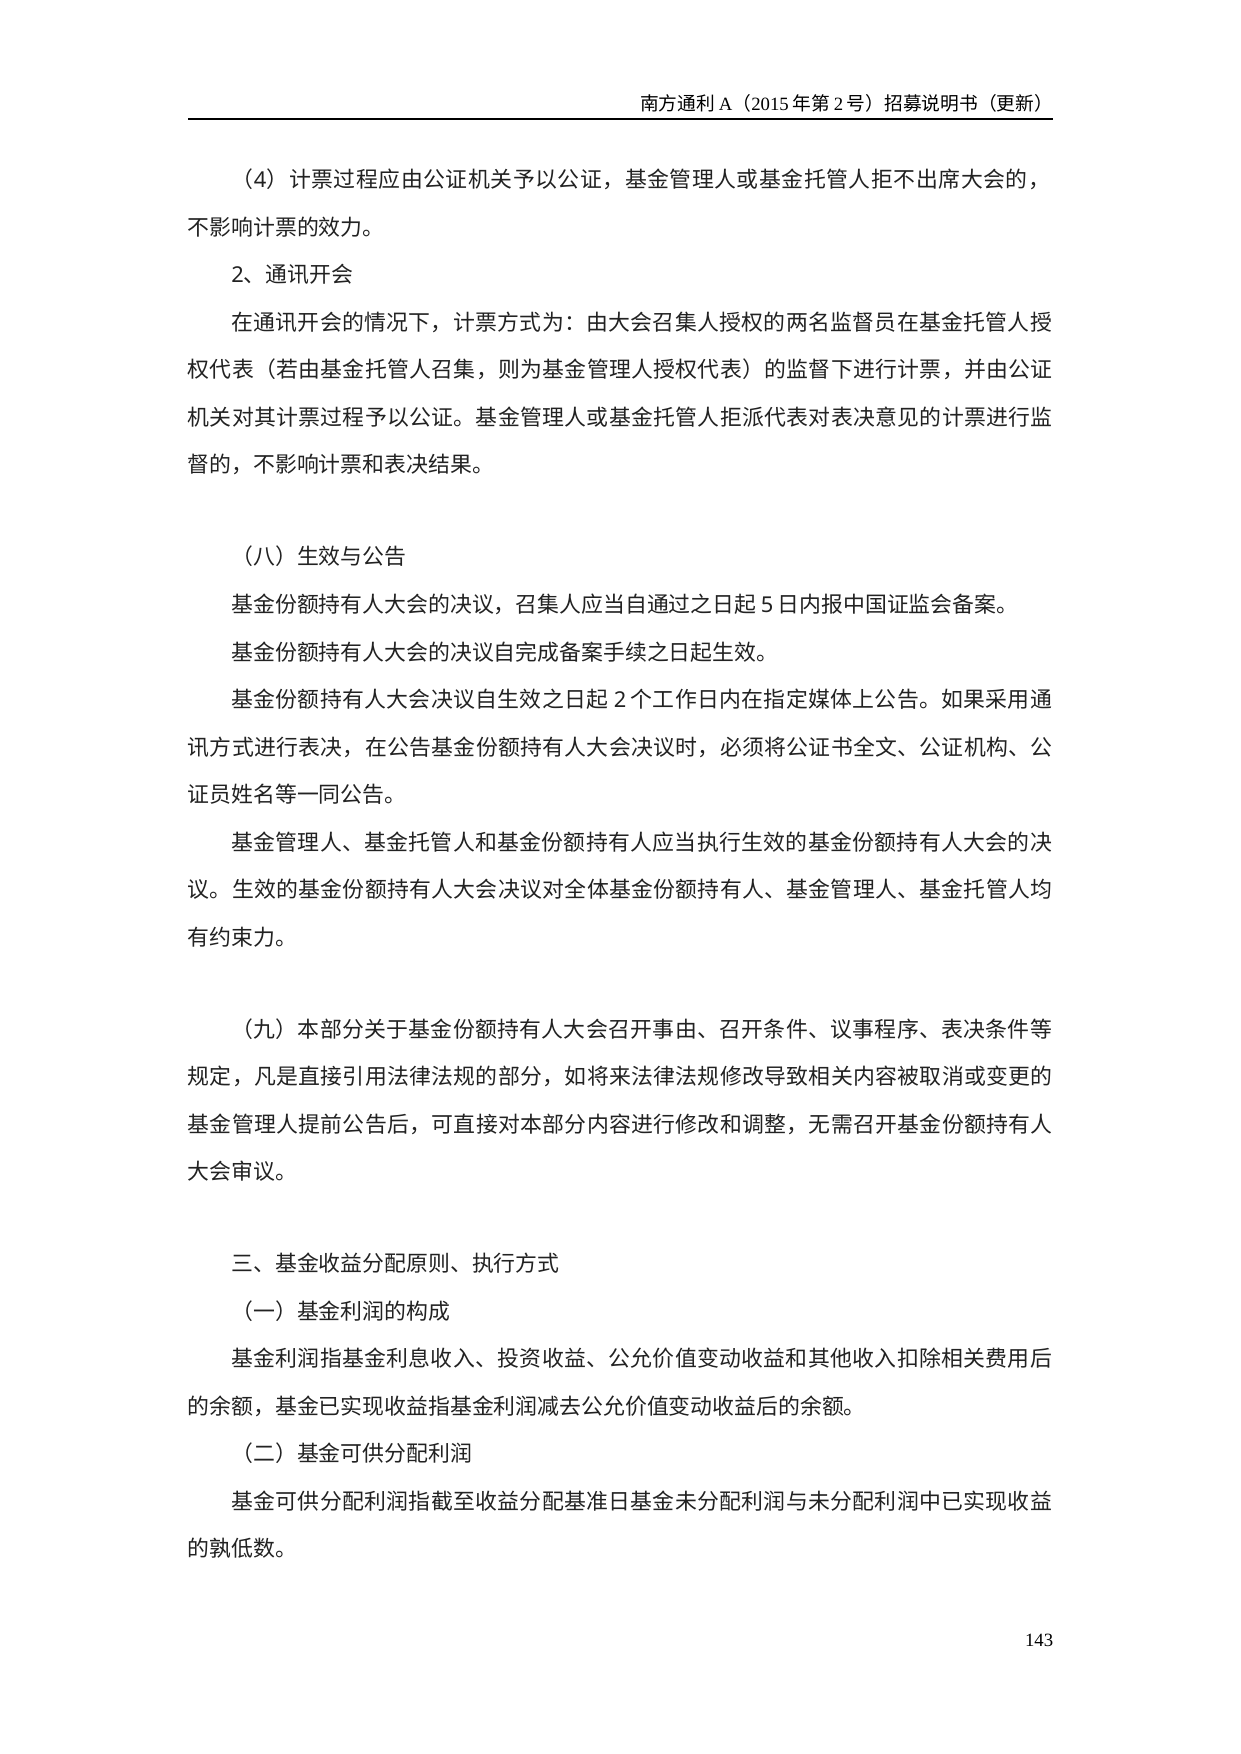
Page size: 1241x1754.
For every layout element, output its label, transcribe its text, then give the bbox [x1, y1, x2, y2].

text 基金管理人、基金托管人和基金份额持有人应当执行生效的基金份额持有人大会的决议。生效的基金份额持有人大会决议对全体基金份额持有人、基金管理人、基金托管人均有约束力。 [187, 824, 1053, 951]
text 2、通讯开会 [187, 257, 1053, 289]
text （九）本部分关于基金份额持有人大会召开事由、召开条件、议事程序、表决条件等规定，凡是直接引用法律法规的部分，如将来法律法规修改导致相关内容被取消或变更的，基金管理人提前公告后，可直接对本部分内容进行修改和调整，无需召开基金份额持有人大会审议。 [187, 1012, 1053, 1186]
text 基金份额持有人大会决议自生效之日起2个工作日内在指定媒体上公告。如果采用通讯方式进行表决，在公告基金份额持有人大会决议时，必须将公证书全文、公证机构、公证员姓名等一同公告。 [187, 682, 1053, 809]
text 基金份额持有人大会的决议，召集人应当自通过之日起5日内报中国证监会备案。 [187, 587, 1053, 619]
text 基金可供分配利润指截至收益分配基准日基金未分配利润与未分配利润中已实现收益的孰低数。 [187, 1484, 1053, 1563]
text 基金份额持有人大会的决议自完成备案手续之日起生效。 [187, 634, 1053, 666]
text （4）计票过程应由公证机关予以公证，基金管理人或基金托管人拒不出席大会的，不影响计票的效力。 [187, 162, 1053, 241]
text （一）基金利润的构成 [187, 1294, 1053, 1326]
text 在通讯开会的情况下，计票方式为：由大会召集人授权的两名监督员在基金托管人授权代表（若由基金托管人召集，则为基金管理人授权代表）的监督下进行计票，并由公证机关对其计票过程予以公证。基金管理人或基金托管人拒派代表对表决意见的计票进行监督的，不影响计票和表决结果。 [187, 305, 1053, 479]
text 三、基金收益分配原则、执行方式 [187, 1246, 1053, 1278]
text （二）基金可供分配利润 [187, 1436, 1053, 1468]
text 基金利润指基金利息收入、投资收益、公允价值变动收益和其他收入扣除相关费用后的余额，基金已实现收益指基金利润减去公允价值变动收益后的余额。 [187, 1341, 1053, 1421]
text （八）生效与公告 [187, 539, 1053, 571]
